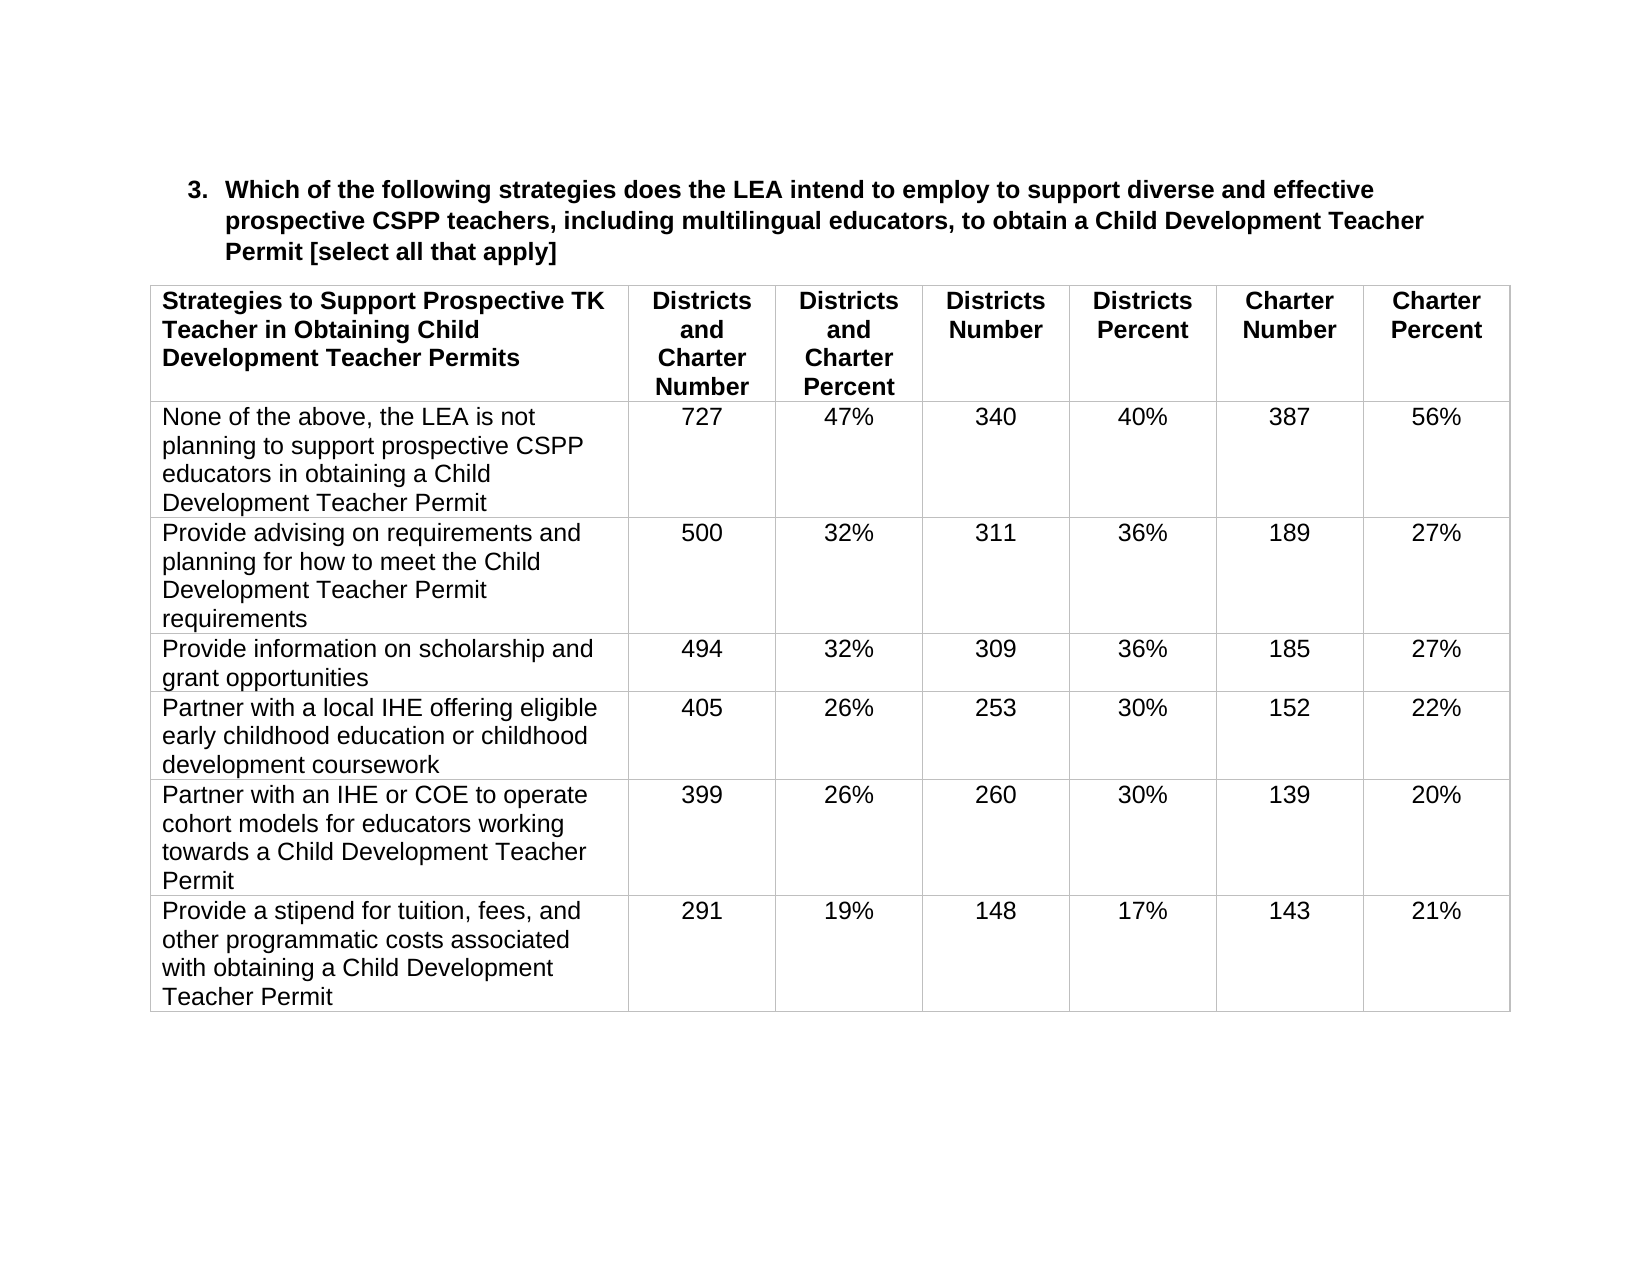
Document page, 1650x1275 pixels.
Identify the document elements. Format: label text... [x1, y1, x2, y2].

table_cell 20% [1364, 780, 1509, 895]
table_header Charter Number [1217, 286, 1363, 401]
table_cell 291 [629, 896, 775, 1011]
table_cell 311 [923, 518, 1069, 633]
table_cell Partner with a local IHE offering eligible early childhood education or childhood development coursework [151, 692, 628, 779]
table_cell 260 [923, 780, 1069, 895]
table_cell 47% [776, 402, 922, 517]
table_cell 152 [1217, 692, 1363, 779]
table_cell 253 [923, 692, 1069, 779]
table_header Districts and Charter Percent [776, 286, 922, 401]
table_cell 40% [1070, 402, 1216, 517]
table_cell Partner with an IHE or COE to operate cohort models for educators working towards a Child Development Teacher Permit [151, 780, 628, 895]
table_cell 27% [1364, 634, 1509, 691]
table_header Charter Percent [1364, 286, 1509, 401]
table_header Districts Number [923, 286, 1069, 401]
table_cell 36% [1070, 518, 1216, 633]
table_cell 148 [923, 896, 1069, 1011]
table_cell 340 [923, 402, 1069, 517]
table_cell 309 [923, 634, 1069, 691]
table_cell 22% [1364, 692, 1509, 779]
table_cell 405 [629, 692, 775, 779]
table_cell 189 [1217, 518, 1363, 633]
table_cell 387 [1217, 402, 1363, 517]
table_cell 399 [629, 780, 775, 895]
table_cell 139 [1217, 780, 1363, 895]
table_cell 185 [1217, 634, 1363, 691]
table_cell 36% [1070, 634, 1216, 691]
table_cell 19% [776, 896, 922, 1011]
table_cell 56% [1364, 402, 1509, 517]
table_cell None of the above, the LEA is not planning to support prospective CSPP educators in obtaining a Child Development Teacher Permit [151, 402, 628, 517]
table_cell 30% [1070, 692, 1216, 779]
table_header Strategies to Support Prospective TK Teacher in Obtaining Child Development Teacher Permits [151, 286, 628, 401]
table_cell Provide advising on requirements and planning for how to meet the Child Development Teacher Permit requirements [151, 518, 628, 633]
table_cell 32% [776, 634, 922, 691]
table_cell 30% [1070, 780, 1216, 895]
table_cell Provide a stipend for tuition, fees, and other programmatic costs associated with obtaining a Child Development Teacher Permit [151, 896, 628, 1011]
table_cell 500 [629, 518, 775, 633]
table_cell 27% [1364, 518, 1509, 633]
table_header Districts Percent [1070, 286, 1216, 401]
table_cell 32% [776, 518, 922, 633]
table_cell Provide information on scholarship and grant opportunities [151, 634, 628, 691]
table_cell 21% [1364, 896, 1509, 1011]
list Which of the following strategies does the LEA intend to employ to support diverse and effective prospective CSPP teachers, including multilingual educators, to obtain a Child Development Teacher Permit [select all that apply] [187, 175, 1500, 266]
table_cell 17% [1070, 896, 1216, 1011]
table_cell 26% [776, 780, 922, 895]
table_cell 143 [1217, 896, 1363, 1011]
table_cell 26% [776, 692, 922, 779]
table_cell 494 [629, 634, 775, 691]
table_cell 727 [629, 402, 775, 517]
table_header Districts and Charter Number [629, 286, 775, 401]
